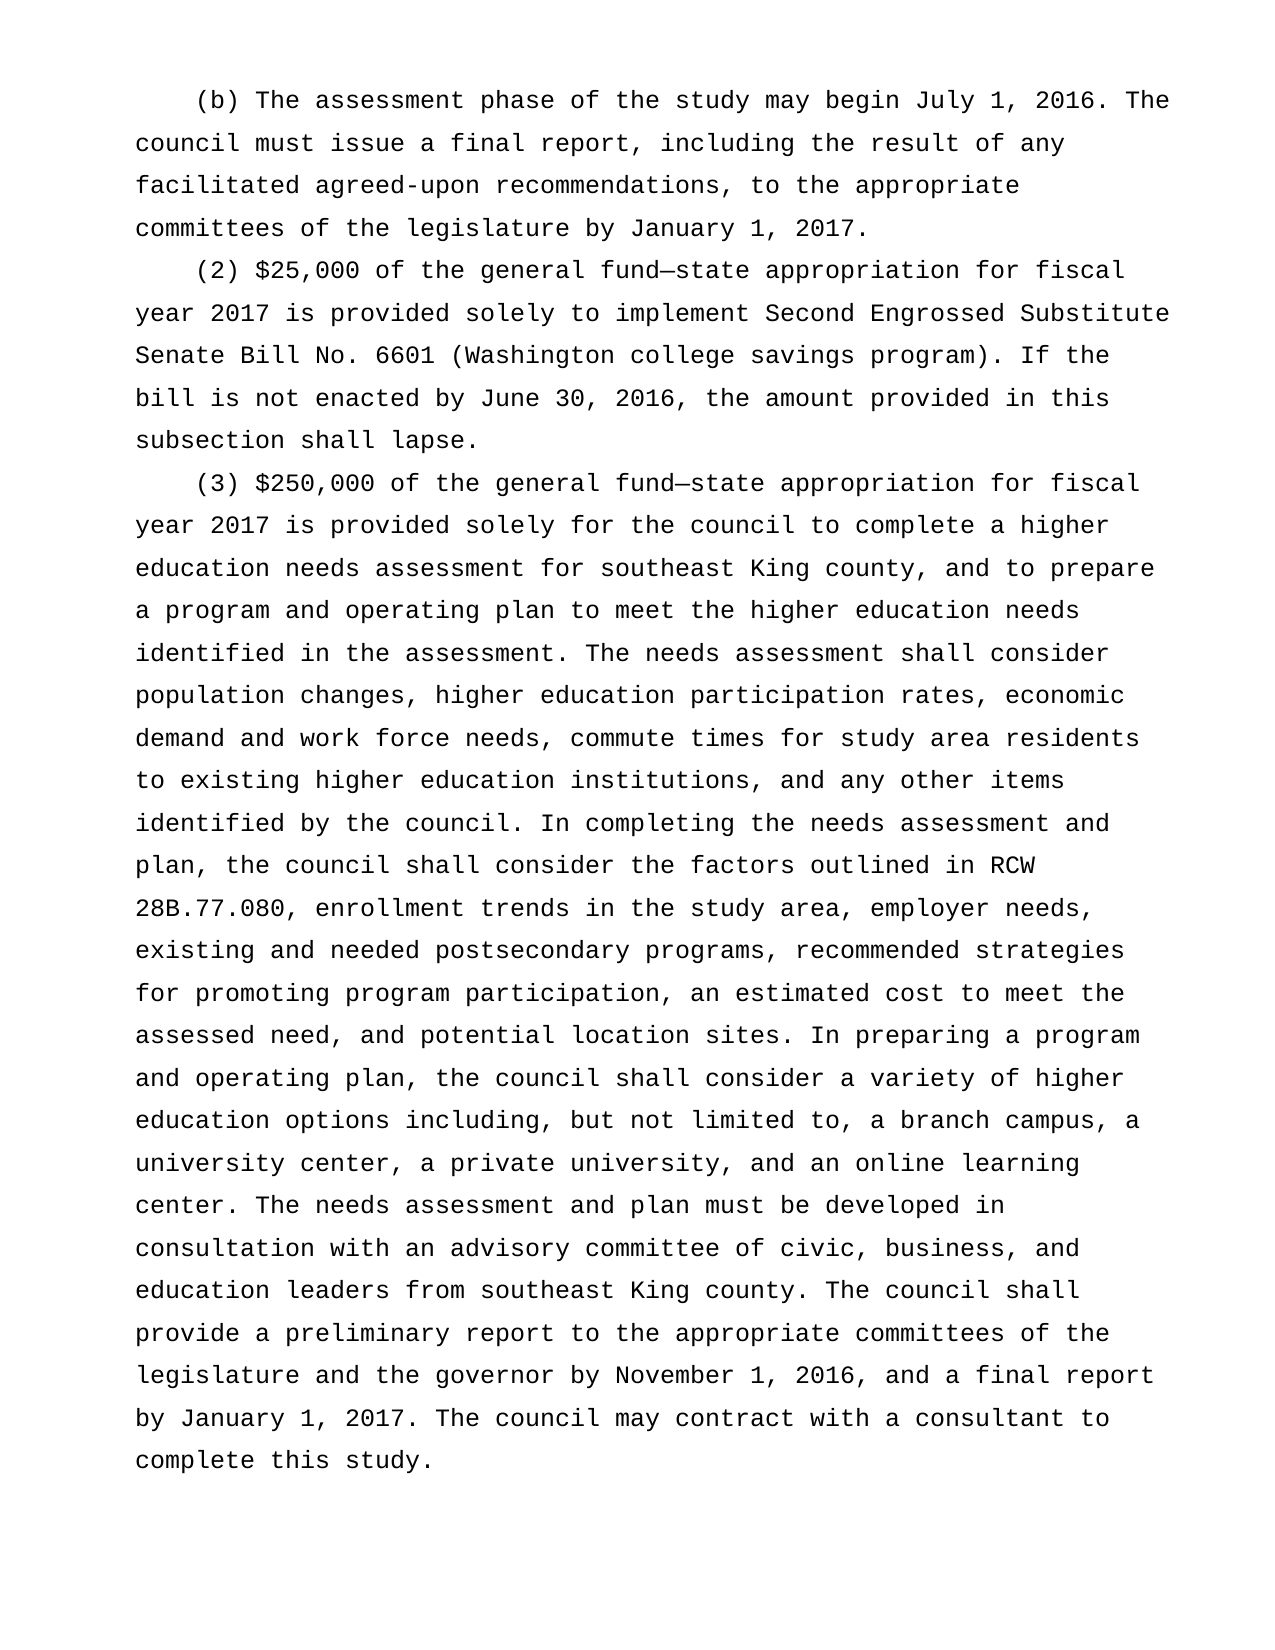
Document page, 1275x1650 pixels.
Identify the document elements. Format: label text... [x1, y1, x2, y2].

text (b) The assessment phase of the study may begin July 1, 2016. The council must issue a final report, including the result of any facilitated agreed-upon recommendations, to the appropriate committees of the legislature by January 1, 2017. [135, 75, 1170, 245]
text (2) $25,000 of the general fund—state appropriation for fiscal year 2017 is provided solely to implement Second Engrossed Substitute Senate Bill No. 6601 (Washington college savings program). If the bill is not enacted by June 30, 2016, the amount provided in this subsection shall lapse. [135, 245, 1170, 457]
text (3) $250,000 of the general fund—state appropriation for fiscal year 2017 is provided solely for the council to complete a higher education needs assessment for southeast King county, and to prepare a program and operating plan to meet the higher education needs identified in the assessment. The needs assessment shall consider population changes, higher education participation rates, economic demand and work force needs, commute times for study area residents to existing higher education institutions, and any other items identified by the council. In completing the needs assessment and plan, the council shall consider the factors outlined in RCW 28B.77.080, enrollment trends in the study area, employer needs, existing and needed postsecondary programs, recommended strategies for promoting program participation, an estimated cost to meet the assessed need, and potential location sites. In preparing a program and operating plan, the council shall consider a variety of higher education options including, but not limited to, a branch campus, a university center, a private university, and an online learning center. The needs assessment and plan must be developed in consultation with an advisory committee of civic, business, and education leaders from southeast King county. The council shall provide a preliminary report to the appropriate committees of the legislature and the governor by November 1, 2016, and a final report by January 1, 2017. The council may contract with a consultant to complete this study. [135, 457, 1170, 1477]
